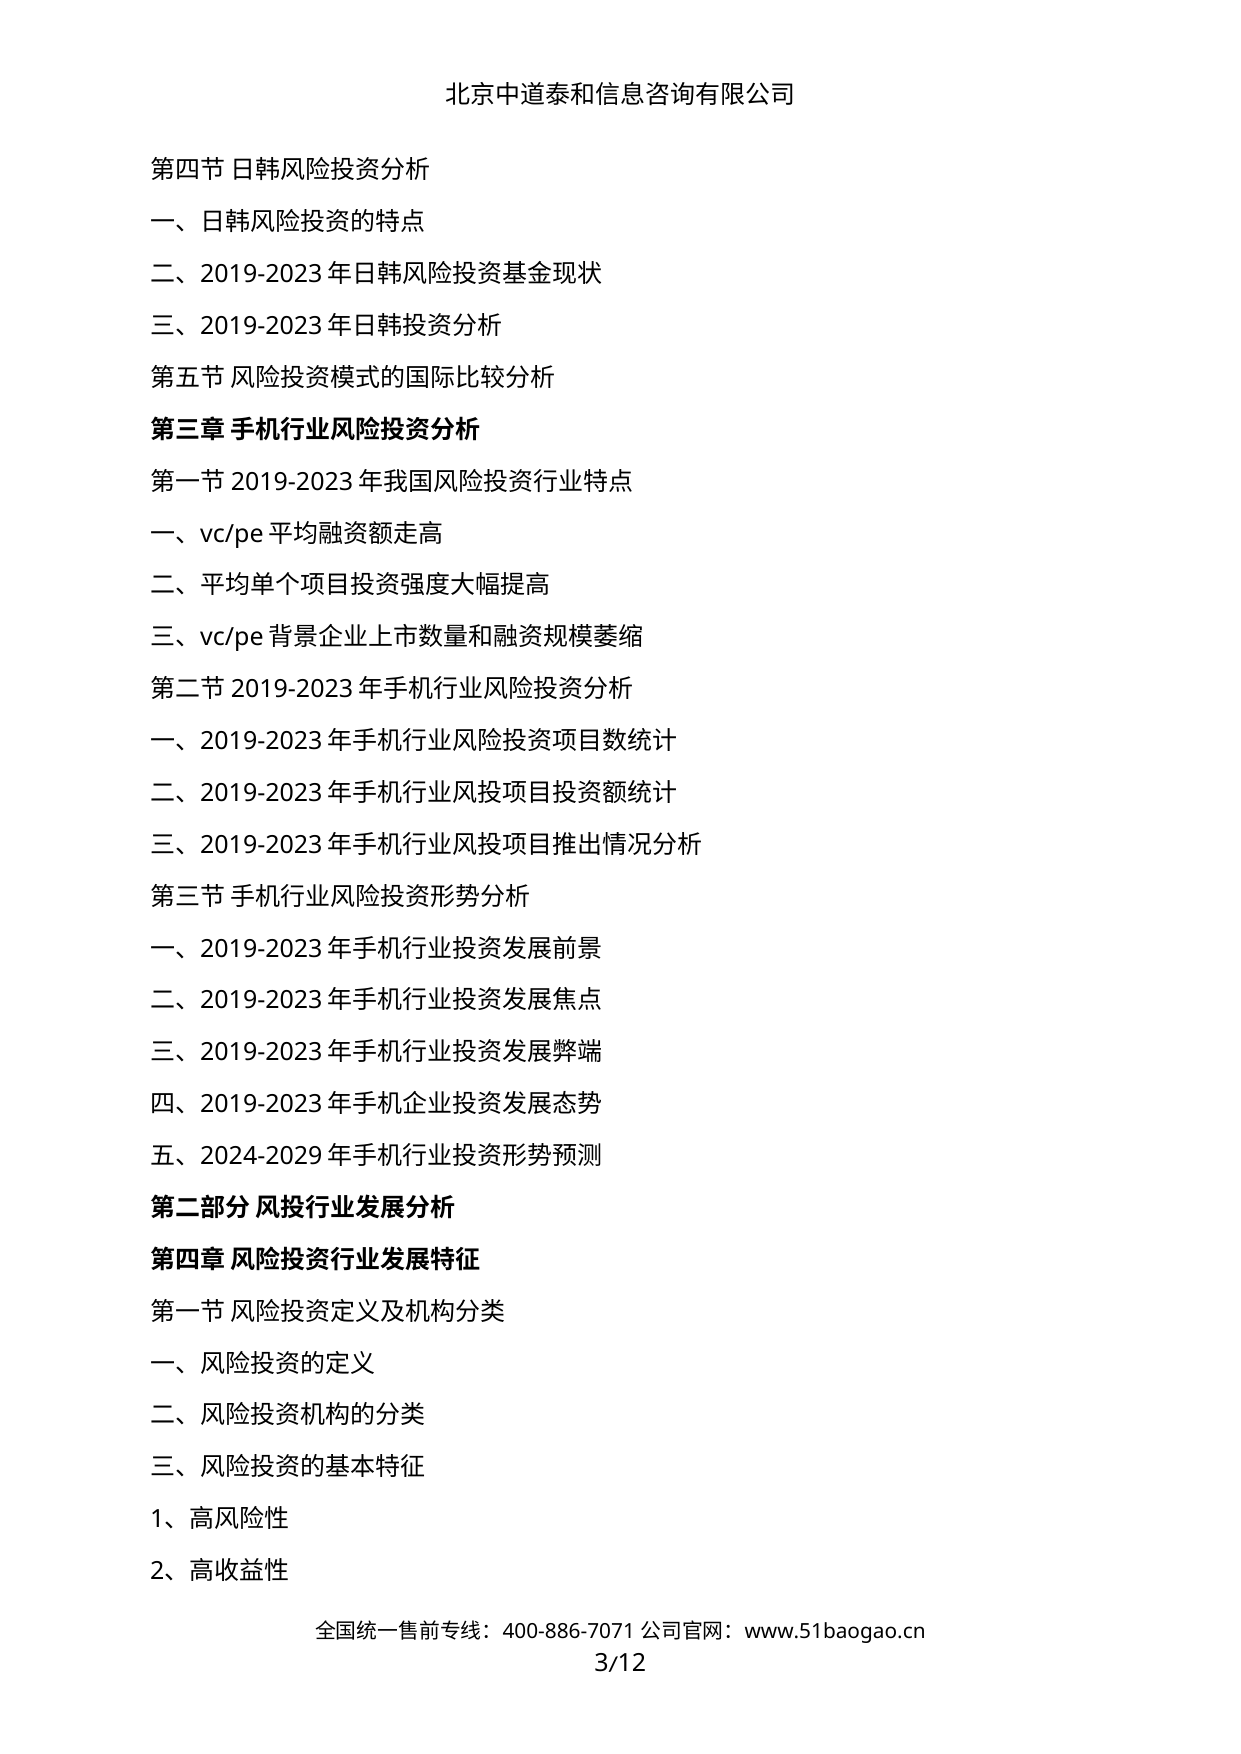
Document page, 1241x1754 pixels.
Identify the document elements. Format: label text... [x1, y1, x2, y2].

text 二、2019-2023年手机行业风投项目投资额统计 [150, 772, 1090, 809]
text 一、风险投资的定义 [150, 1343, 1090, 1379]
text 第四节 日韩风险投资分析 [150, 150, 1090, 186]
text 二、平均单个项目投资强度大幅提高 [150, 565, 1090, 601]
text 一、2019-2023年手机行业风险投资项目数统计 [150, 721, 1090, 757]
text 一、vc/pe平均融资额走高 [150, 513, 1090, 549]
text 三、2019-2023年日韩投资分析 [150, 306, 1090, 342]
text 第一节 风险投资定义及机构分类 [150, 1291, 1090, 1327]
text 四、2019-2023年手机企业投资发展态势 [150, 1084, 1090, 1120]
text 第二节 2019-2023年手机行业风险投资分析 [150, 669, 1090, 705]
text 二、风险投资机构的分类 [150, 1395, 1090, 1431]
text 第三章 手机行业风险投资分析 [150, 409, 1090, 446]
text 三、2019-2023年手机行业投资发展弊端 [150, 1032, 1090, 1068]
text 第二部分 风投行业发展分析 [150, 1187, 1090, 1224]
text 2、高收益性 [150, 1551, 1090, 1587]
text 第三节 手机行业风险投资形势分析 [150, 876, 1090, 912]
text 第一节 2019-2023年我国风险投资行业特点 [150, 461, 1090, 497]
text 第四章 风险投资行业发展特征 [150, 1239, 1090, 1276]
text 三、风险投资的基本特征 [150, 1447, 1090, 1483]
text 1、高风险性 [150, 1499, 1090, 1535]
text 一、日韩风险投资的特点 [150, 202, 1090, 238]
text 第五节 风险投资模式的国际比较分析 [150, 357, 1090, 394]
text 一、2019-2023年手机行业投资发展前景 [150, 928, 1090, 964]
text 二、2019-2023年手机行业投资发展焦点 [150, 980, 1090, 1016]
text 三、2019-2023年手机行业风投项目推出情况分析 [150, 824, 1090, 861]
text 三、vc/pe背景企业上市数量和融资规模萎缩 [150, 617, 1090, 653]
text 二、2019-2023年日韩风险投资基金现状 [150, 254, 1090, 290]
text 五、2024-2029年手机行业投资形势预测 [150, 1136, 1090, 1172]
